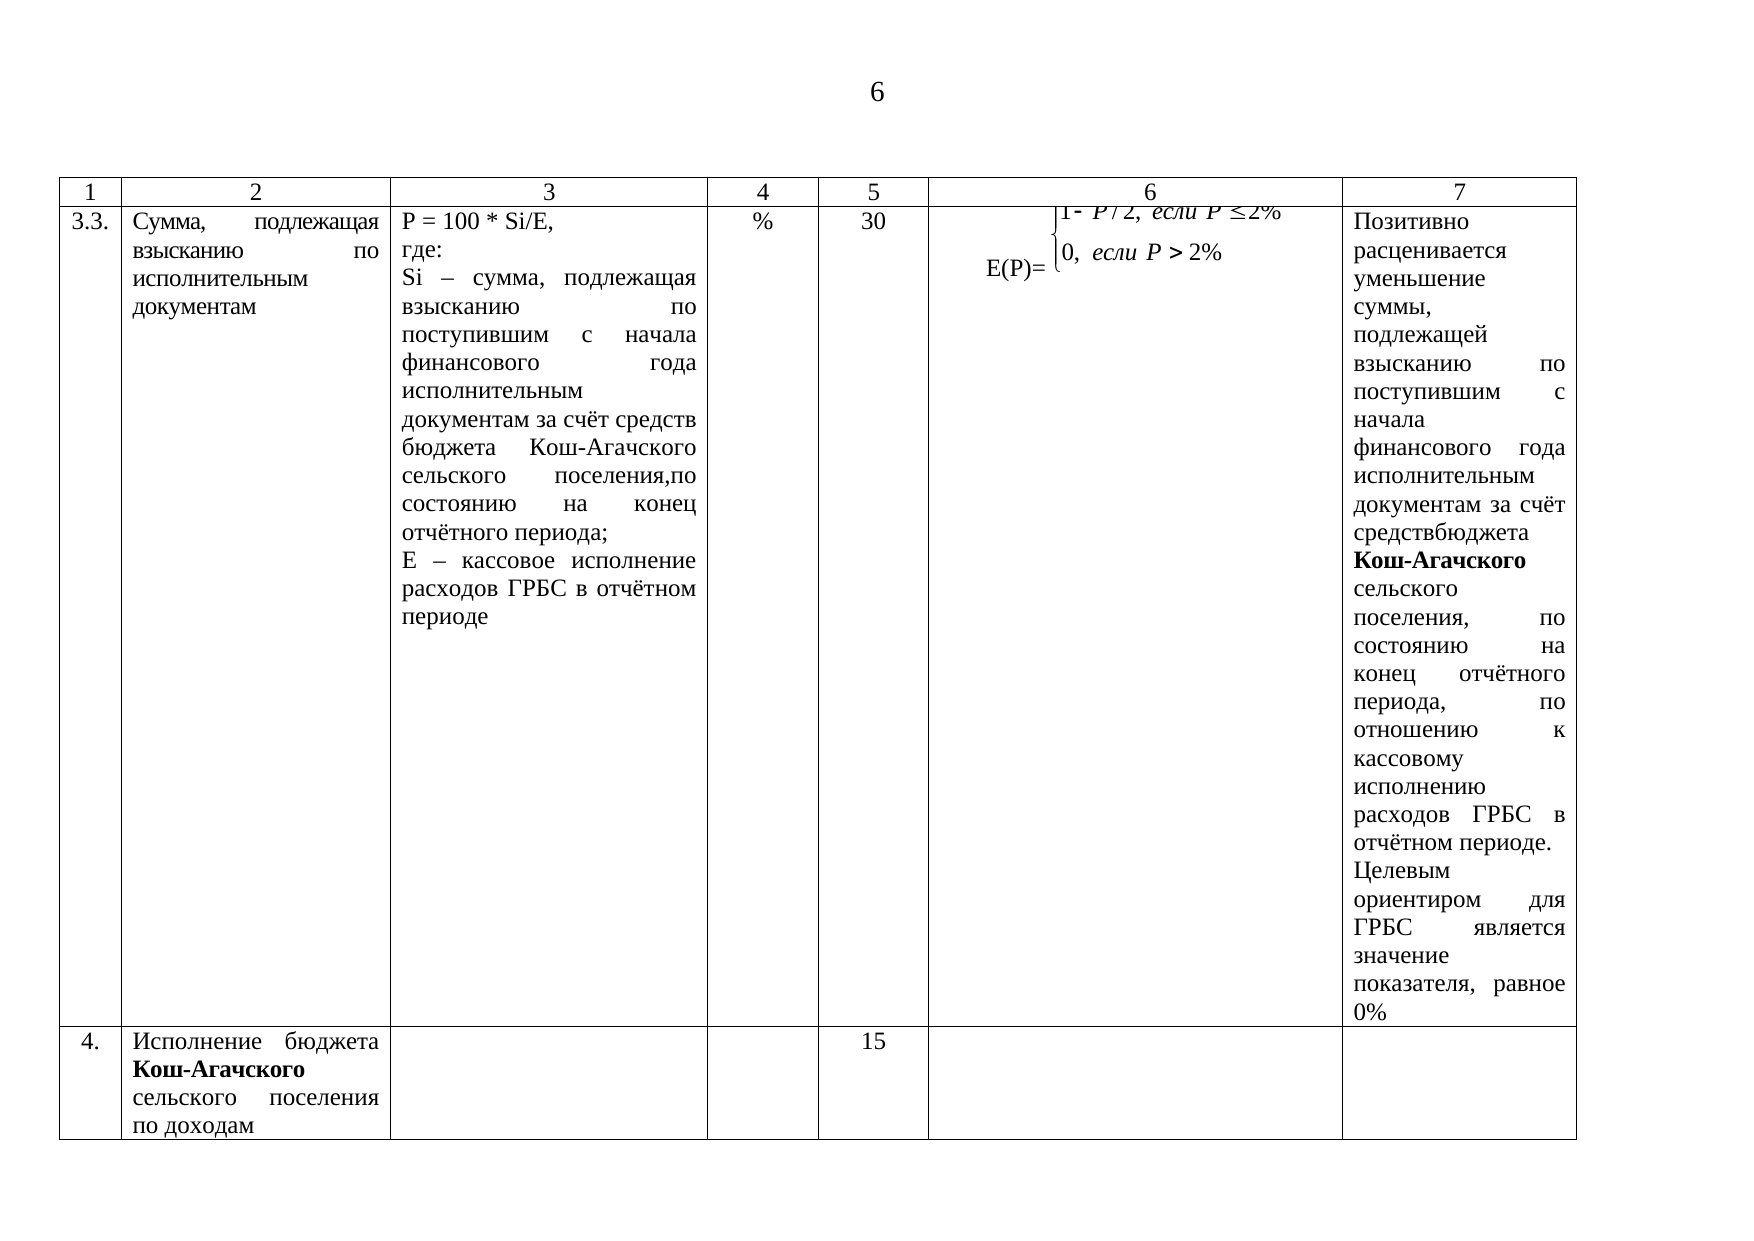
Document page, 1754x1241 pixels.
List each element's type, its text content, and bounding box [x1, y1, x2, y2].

table_cell Исполнение бюджета Кош-Агачского сельского поселения по доходам [122, 1027, 390, 1139]
table_cell Р = 100 * Si/Е, где: Si – сумма, подлежащая взысканию по поступившим с начала финансового года исполнительным документам за счёт средств бюджета Кош-Агачского сельского поселения,по состоянию на конец отчётного периода; Е – кассовое исполнение расходов ГРБС в отчётном периоде [391, 207, 707, 1026]
table_cell Позитивно расценивается уменьшение суммы, подлежащей взысканию по поступившим с начала финансового года исполнительным документам за счёт средствбюджета Кош-Агачского сельского поселения, по состоянию на конец отчётного периода, по отношению к кассовому исполнению расходов ГРБС в отчётном периоде. Целевым ориентиром для ГРБС является значение показателя, равное 0% [1343, 207, 1576, 1026]
table_cell 4. [60, 1027, 121, 1139]
table_cell [929, 1027, 1342, 1139]
table_header 5 [819, 178, 928, 206]
table_cell [1343, 1027, 1576, 1139]
table_header 6 [929, 178, 1342, 206]
table_cell [391, 1027, 707, 1139]
table_cell % [708, 207, 818, 1026]
table_header 3 [391, 178, 707, 206]
table_cell 15 [819, 1027, 928, 1139]
table_cell 3.3. [60, 207, 121, 1026]
table_header 2 [122, 178, 390, 206]
table_cell Сумма, подлежащая взысканию по исполнительным документам [122, 207, 390, 1026]
table_cell [708, 1027, 818, 1139]
table_cell E(P)= [929, 207, 1342, 1026]
table_cell 30 [819, 207, 928, 1026]
table_header 7 [1343, 178, 1576, 206]
table_header 1 [60, 178, 121, 206]
table_header 4 [708, 178, 818, 206]
